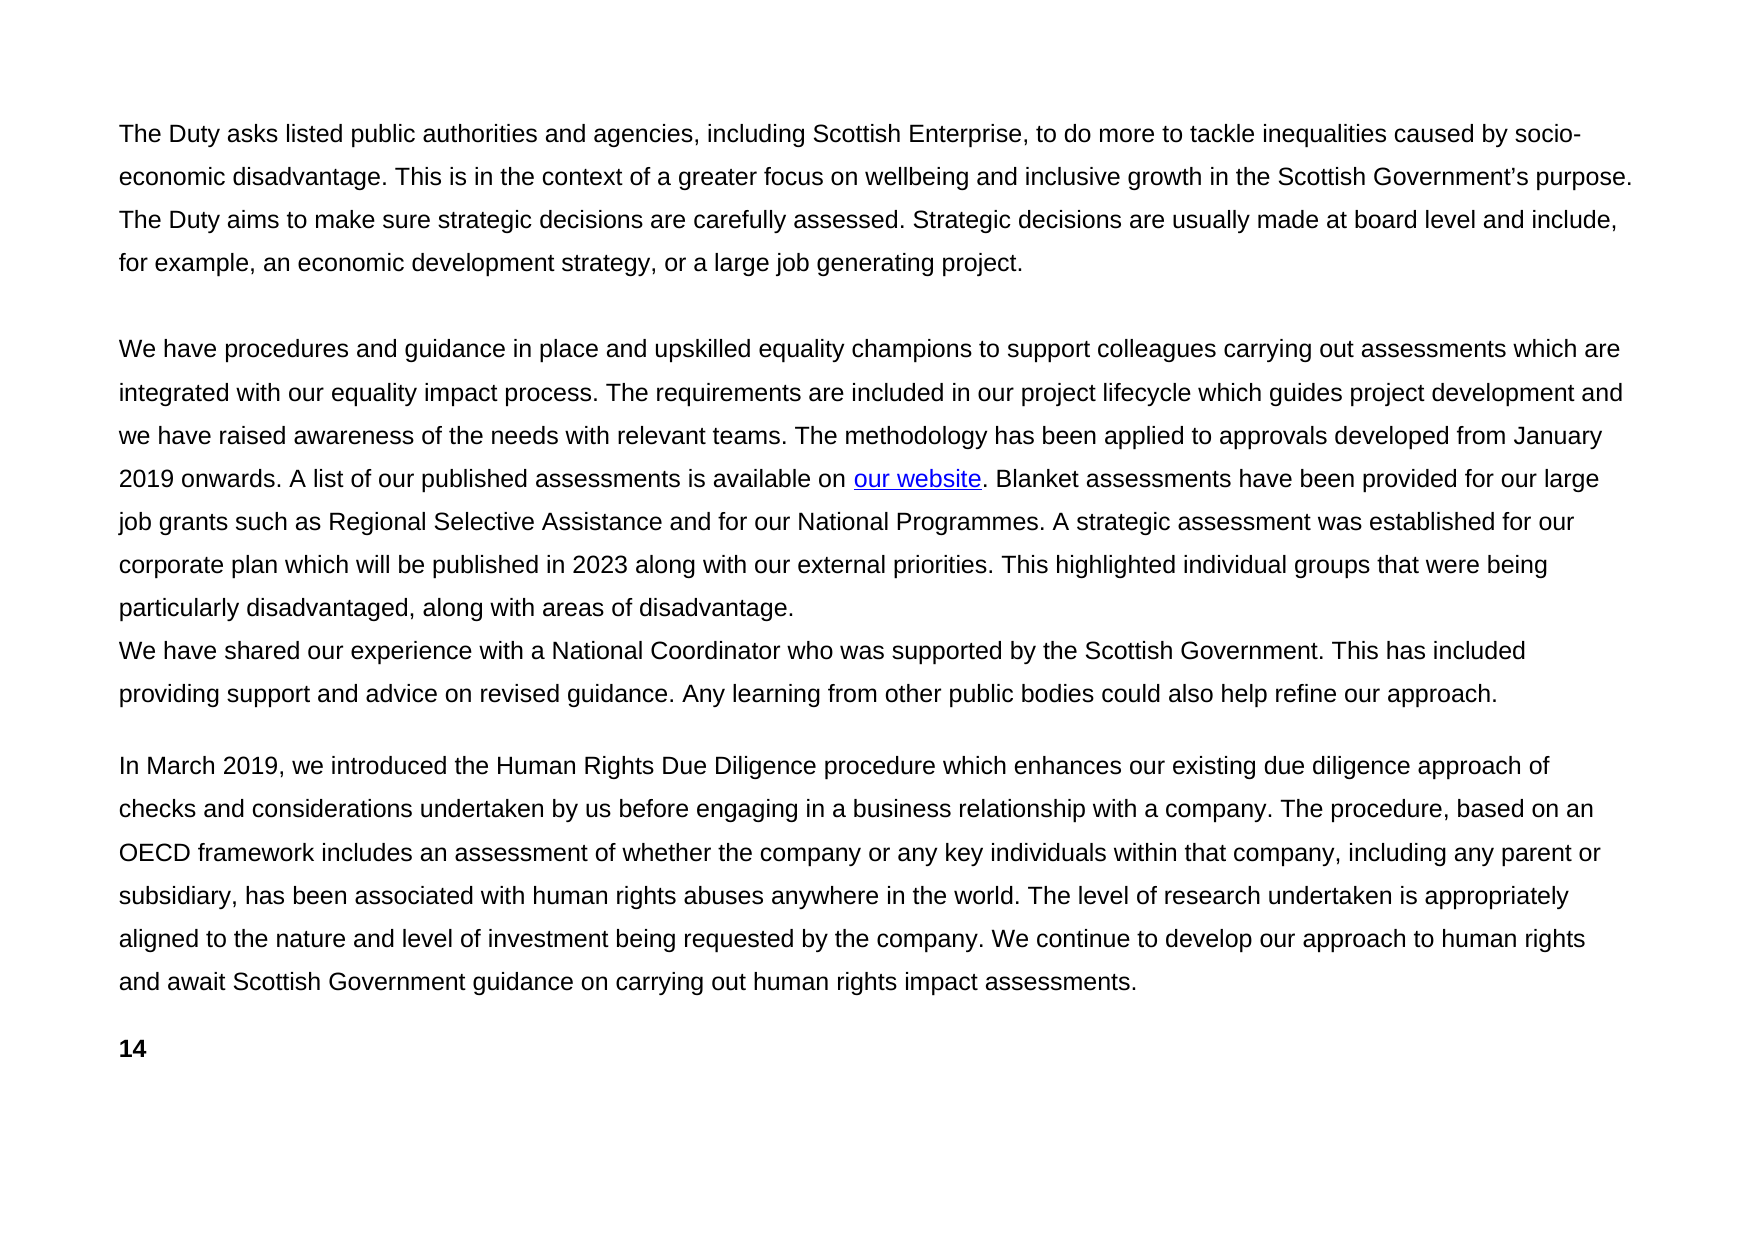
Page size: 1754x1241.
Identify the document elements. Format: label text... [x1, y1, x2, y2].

text We have procedures and guidance in place and upskilled equality champions to support colleagues carrying out assessments which are integrated with our equality impact process. The requirements are included in our project lifecycle which guides project development and we have raised awareness of the needs with relevant teams. The methodology has been applied to approvals developed from January 2019 onwards. A list of our published assessments is available on our website. Blanket assessments have been provided for our large job grants such as Regional Selective Assistance and for our National Programmes. A strategic assessment was established for our corporate plan which will be published in 2023 along with our external priorities. This highlighted individual groups that were being particularly disadvantaged, along with areas of disadvantage. [118, 334, 1635, 622]
text In March 2019, we introduced the Human Rights Due Diligence procedure which enhances our existing due diligence approach of checks and considerations undertaken by us before engaging in a business relationship with a company. The procedure, based on an OECD framework includes an assessment of whether the company or any key individuals within that company, including any parent or subsidiary, has been associated with human rights abuses anywhere in the world. The level of research undertaken is appropriately aligned to the nature and level of investment being requested by the company. We continue to develop our approach to human rights and await Scottish Government guidance on carrying out human rights impact assessments. [118, 751, 1635, 996]
text The Duty asks listed public authorities and agencies, including Scottish Enterprise, to do more to tackle inequalities caused by socio-economic disadvantage. This is in the context of a greater focus on wellbeing and inclusive growth in the Scottish Government’s purpose. The Duty aims to make sure strategic decisions are carefully assessed. Strategic decisions are usually made at board level and include, for example, an economic development strategy, or a large job generating project. [118, 119, 1635, 277]
text We have shared our experience with a National Coordinator who was supported by the Scottish Government. This has included providing support and advice on revised guidance. Any learning from other public bodies could also help refine our approach. [118, 636, 1635, 708]
